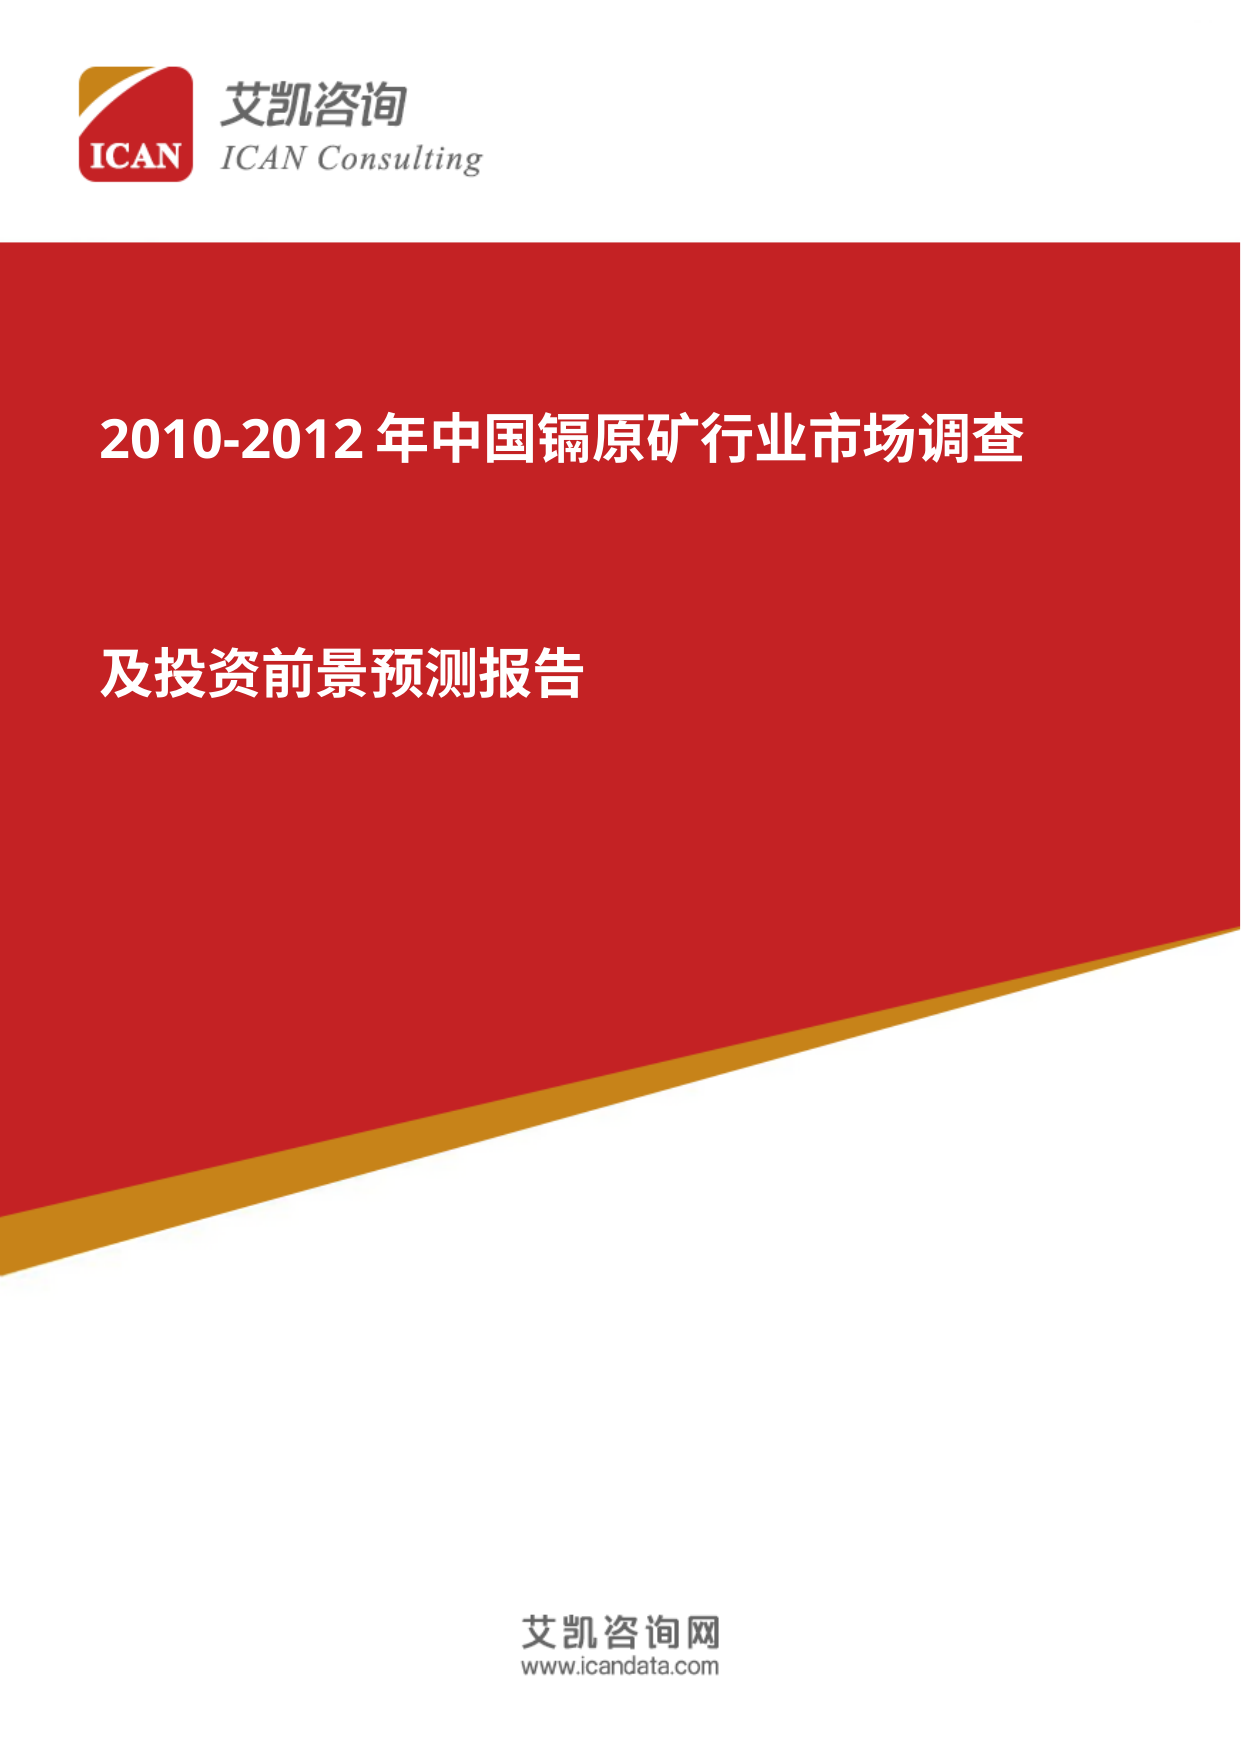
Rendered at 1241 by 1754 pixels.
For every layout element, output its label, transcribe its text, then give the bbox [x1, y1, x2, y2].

picture [0, 5, 1241, 1754]
subtitle 2010-2012年中国镉原矿行业市场调查及投资前景预测报告 [99, 386, 1053, 718]
